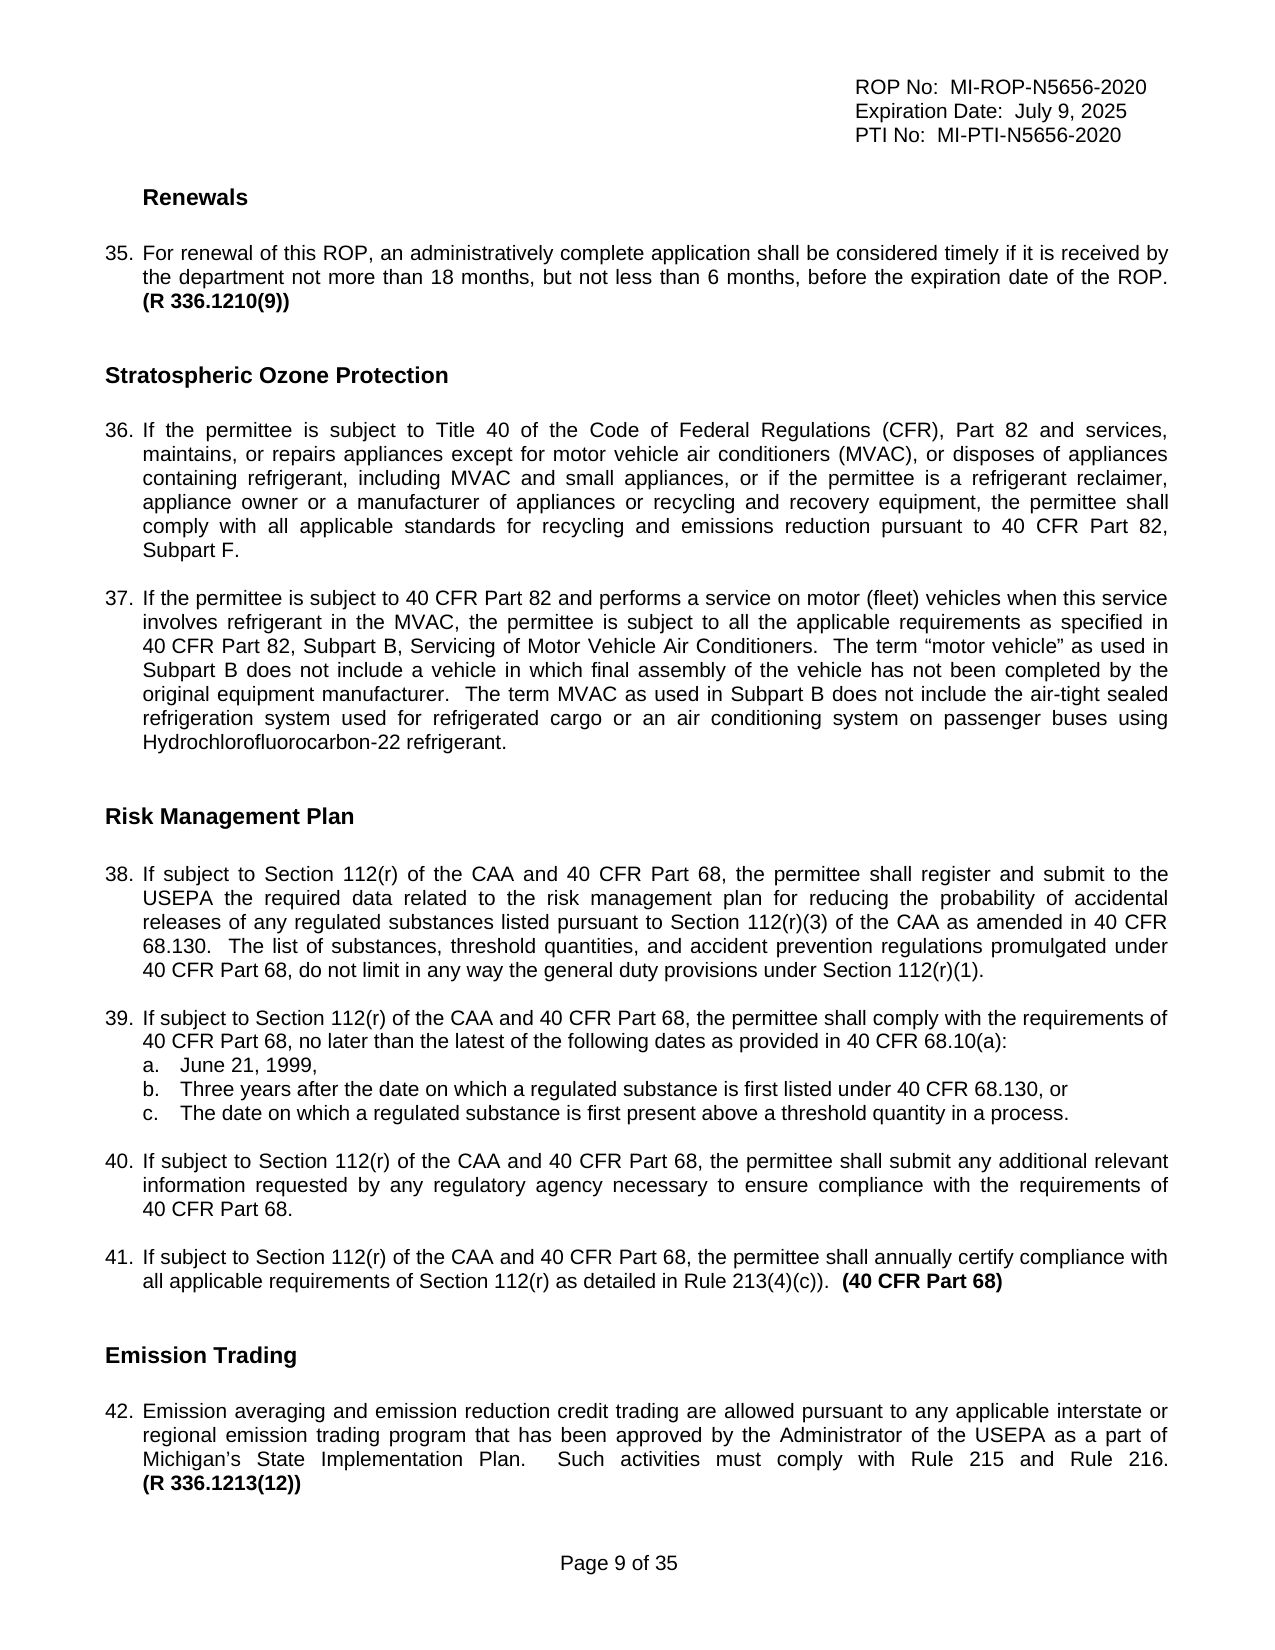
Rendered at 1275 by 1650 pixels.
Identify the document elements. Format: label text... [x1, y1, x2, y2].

list June 21, 1999, [142, 1053, 1170, 1077]
text Emission Trading [105, 1342, 1170, 1368]
list If subject to Section 112(r) of the CAA and 40 CFR Part 68, the permittee shall register and submit to the USEPA the required data related to the risk management plan for reducing the probability of accidental releases of any regulated substances listed pursuant to Section 112(r)(3) of the CAA as amended in 40 CFR 68.130. The list of substances, threshold quantities, and accident prevention regulations promulgated under 40 CFR Part 68, do not limit in any way the general duty provisions under Section 112(r)(1). [105, 862, 1170, 981]
list Renewals [105, 184, 1170, 211]
list For renewal of this ROP, an administratively complete application shall be considered timely if it is received by the department not more than 18 months, but not less than 6 months, before the expiration date of the ROP. (R 336.1210(9)) [105, 241, 1170, 313]
list If subject to Section 112(r) of the CAA and 40 CFR Part 68, the permittee shall comply with the requirements of 40 CFR Part 68, no later than the latest of the following dates as provided in 40 CFR 68.10(a): [105, 1005, 1170, 1053]
list Three years after the date on which a regulated substance is first listed under 40 CFR 68.130, or [142, 1077, 1170, 1101]
list The date on which a regulated substance is first present above a threshold quantity in a process. [142, 1101, 1170, 1125]
list Emission averaging and emission reduction credit trading are allowed pursuant to any applicable interstate or regional emission trading program that has been approved by the Administrator of the USEPA as a part of Michigan’s State Implementation Plan. Such activities must comply with Rule 215 and Rule 216. (R 336.1213(12)) [105, 1398, 1170, 1494]
list If subject to Section 112(r) of the CAA and 40 CFR Part 68, the permittee shall annually certify compliance with all applicable requirements of Section 112(r) as detailed in Rule 213(4)(c)). (40 CFR Part 68) [105, 1245, 1170, 1293]
text Risk Management Plan [105, 803, 1170, 829]
list If the permittee is subject to 40 CFR Part 82 and performs a service on motor (fleet) vehicles when this service involves refrigerant in the MVAC, the permittee is subject to all the applicable requirements as specified in 40 CFR Part 82, Subpart B, Servicing of Motor Vehicle Air Conditioners. The term “motor vehicle” as used in Subpart B does not include a vehicle in which final assembly of the vehicle has not been completed by the original equipment manufacturer. The term MVAC as used in Subpart B does not include the air-tight sealed refrigeration system used for refrigerated cargo or an air conditioning system on passenger buses using Hydrochlorofluorocarbon-22 refrigerant. [105, 586, 1170, 754]
text Stratospheric Ozone Protection [105, 362, 1170, 388]
list If subject to Section 112(r) of the CAA and 40 CFR Part 68, the permittee shall submit any additional relevant information requested by any regulatory agency necessary to ensure compliance with the requirements of 40 CFR Part 68. [105, 1149, 1170, 1221]
list If the permittee is subject to Title 40 of the Code of Federal Regulations (CFR), Part 82 and services, maintains, or repairs appliances except for motor vehicle air conditioners (MVAC), or disposes of appliances containing refrigerant, including MVAC and small appliances, or if the permittee is a refrigerant reclaimer, appliance owner or a manufacturer of appliances or recycling and recovery equipment, the permittee shall comply with all applicable standards for recycling and emissions reduction pursuant to 40 CFR Part 82, Subpart F. [105, 418, 1170, 562]
